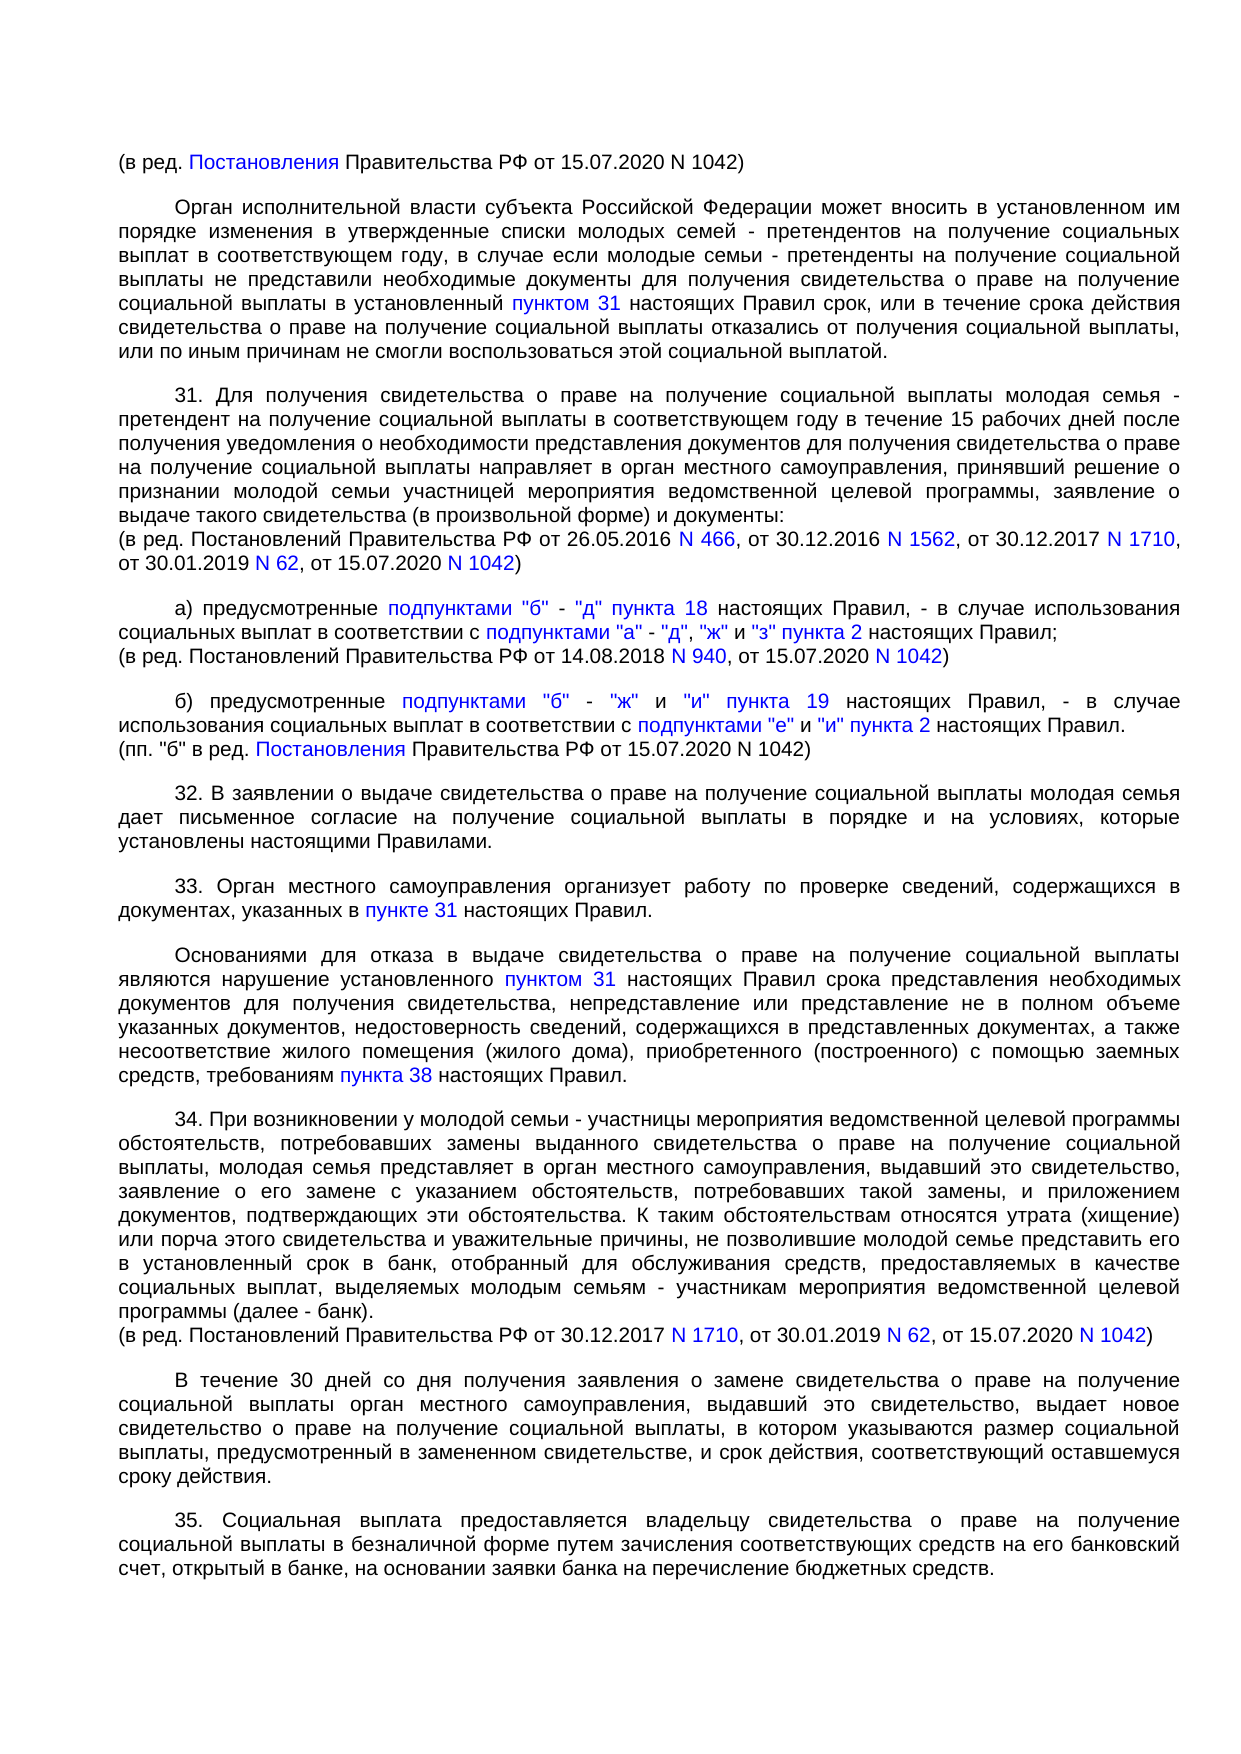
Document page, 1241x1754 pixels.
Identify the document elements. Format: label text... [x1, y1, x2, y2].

text (в ред. Постановлений Правительства РФ от 26.05.2016 N 466, от 30.12.2016 N 1562, от 30.12.2017 N 1710, от 30.01.2019 N 62, от 15.07.2020 N 1042) [118, 527, 1181, 575]
text (пп. "б" в ред. Постановления Правительства РФ от 15.07.2020 N 1042) [118, 736, 1181, 760]
text 31. Для получения свидетельства о праве на получение социальной выплаты молодая семья - претендент на получение социальной выплаты в соответствующем году в течение 15 рабочих дней после получения уведомления о необходимости представления документов для получения свидетельства о праве на получение социальной выплаты направляет в орган местного самоуправления, принявший решение о признании молодой семьи участницей мероприятия ведомственной целевой программы, заявление о выдаче такого свидетельства (в произвольной форме) и документы: [118, 383, 1181, 527]
text 34. При возникновении у молодой семьи - участницы мероприятия ведомственной целевой программы обстоятельств, потребовавших замены выданного свидетельства о праве на получение социальной выплаты, молодая семья представляет в орган местного самоуправления, выдавший это свидетельство, заявление о его замене с указанием обстоятельств, потребовавших такой замены, и приложением документов, подтверждающих эти обстоятельства. К таким обстоятельствам относятся утрата (хищение) или порча этого свидетельства и уважительные причины, не позволившие молодой семье представить его в установленный срок в банк, отобранный для обслуживания средств, предоставляемых в качестве социальных выплат, выделяемых молодым семьям - участникам мероприятия ведомственной целевой программы (далее - банк). [118, 1107, 1181, 1323]
text 33. Орган местного самоуправления организует работу по проверке сведений, содержащихся в документах, указанных в пункте 31 настоящих Правил. [118, 874, 1181, 922]
text б) предусмотренные подпунктами "б" - "ж" и "и" пункта 19 настоящих Правил, - в случае использования социальных выплат в соответствии с подпунктами "е" и "и" пункта 2 настоящих Правил. [118, 688, 1181, 736]
text (в ред. Постановлений Правительства РФ от 14.08.2018 N 940, от 15.07.2020 N 1042) [118, 644, 1181, 668]
text Орган исполнительной власти субъекта Российской Федерации может вносить в установленном им порядке изменения в утвержденные списки молодых семей - претендентов на получение социальных выплат в соответствующем году, в случае если молодые семьи - претенденты на получение социальной выплаты не представили необходимые документы для получения свидетельства о праве на получение социальной выплаты в установленный пунктом 31 настоящих Правил срок, или в течение срока действия свидетельства о праве на получение социальной выплаты отказались от получения социальной выплаты, или по иным причинам не смогли воспользоваться этой социальной выплатой. [118, 195, 1181, 362]
text (в ред. Постановления Правительства РФ от 15.07.2020 N 1042) [118, 150, 1181, 174]
text а) предусмотренные подпунктами "б" - "д" пункта 18 настоящих Правил, - в случае использования социальных выплат в соответствии с подпунктами "а" - "д", "ж" и "з" пункта 2 настоящих Правил; [118, 596, 1181, 644]
text Основаниями для отказа в выдаче свидетельства о праве на получение социальной выплаты являются нарушение установленного пунктом 31 настоящих Правил срока представления необходимых документов для получения свидетельства, непредставление или представление не в полном объеме указанных документов, недостоверность сведений, содержащихся в представленных документах, а также несоответствие жилого помещения (жилого дома), приобретенного (построенного) с помощью заемных средств, требованиям пункта 38 настоящих Правил. [118, 943, 1181, 1086]
text 32. В заявлении о выдаче свидетельства о праве на получение социальной выплаты молодая семья дает письменное согласие на получение социальной выплаты в порядке и на условиях, которые установлены настоящими Правилами. [118, 781, 1181, 853]
text (в ред. Постановлений Правительства РФ от 30.12.2017 N 1710, от 30.01.2019 N 62, от 15.07.2020 N 1042) [118, 1323, 1181, 1347]
text 35. Социальная выплата предоставляется владельцу свидетельства о праве на получение социальной выплаты в безналичной форме путем зачисления соответствующих средств на его банковский счет, открытый в банке, на основании заявки банка на перечисление бюджетных средств. [118, 1508, 1181, 1580]
text В течение 30 дней со дня получения заявления о замене свидетельства о праве на получение социальной выплаты орган местного самоуправления, выдавший это свидетельство, выдает новое свидетельство о праве на получение социальной выплаты, в котором указываются размер социальной выплаты, предусмотренный в замененном свидетельстве, и срок действия, соответствующий оставшемуся сроку действия. [118, 1368, 1181, 1487]
